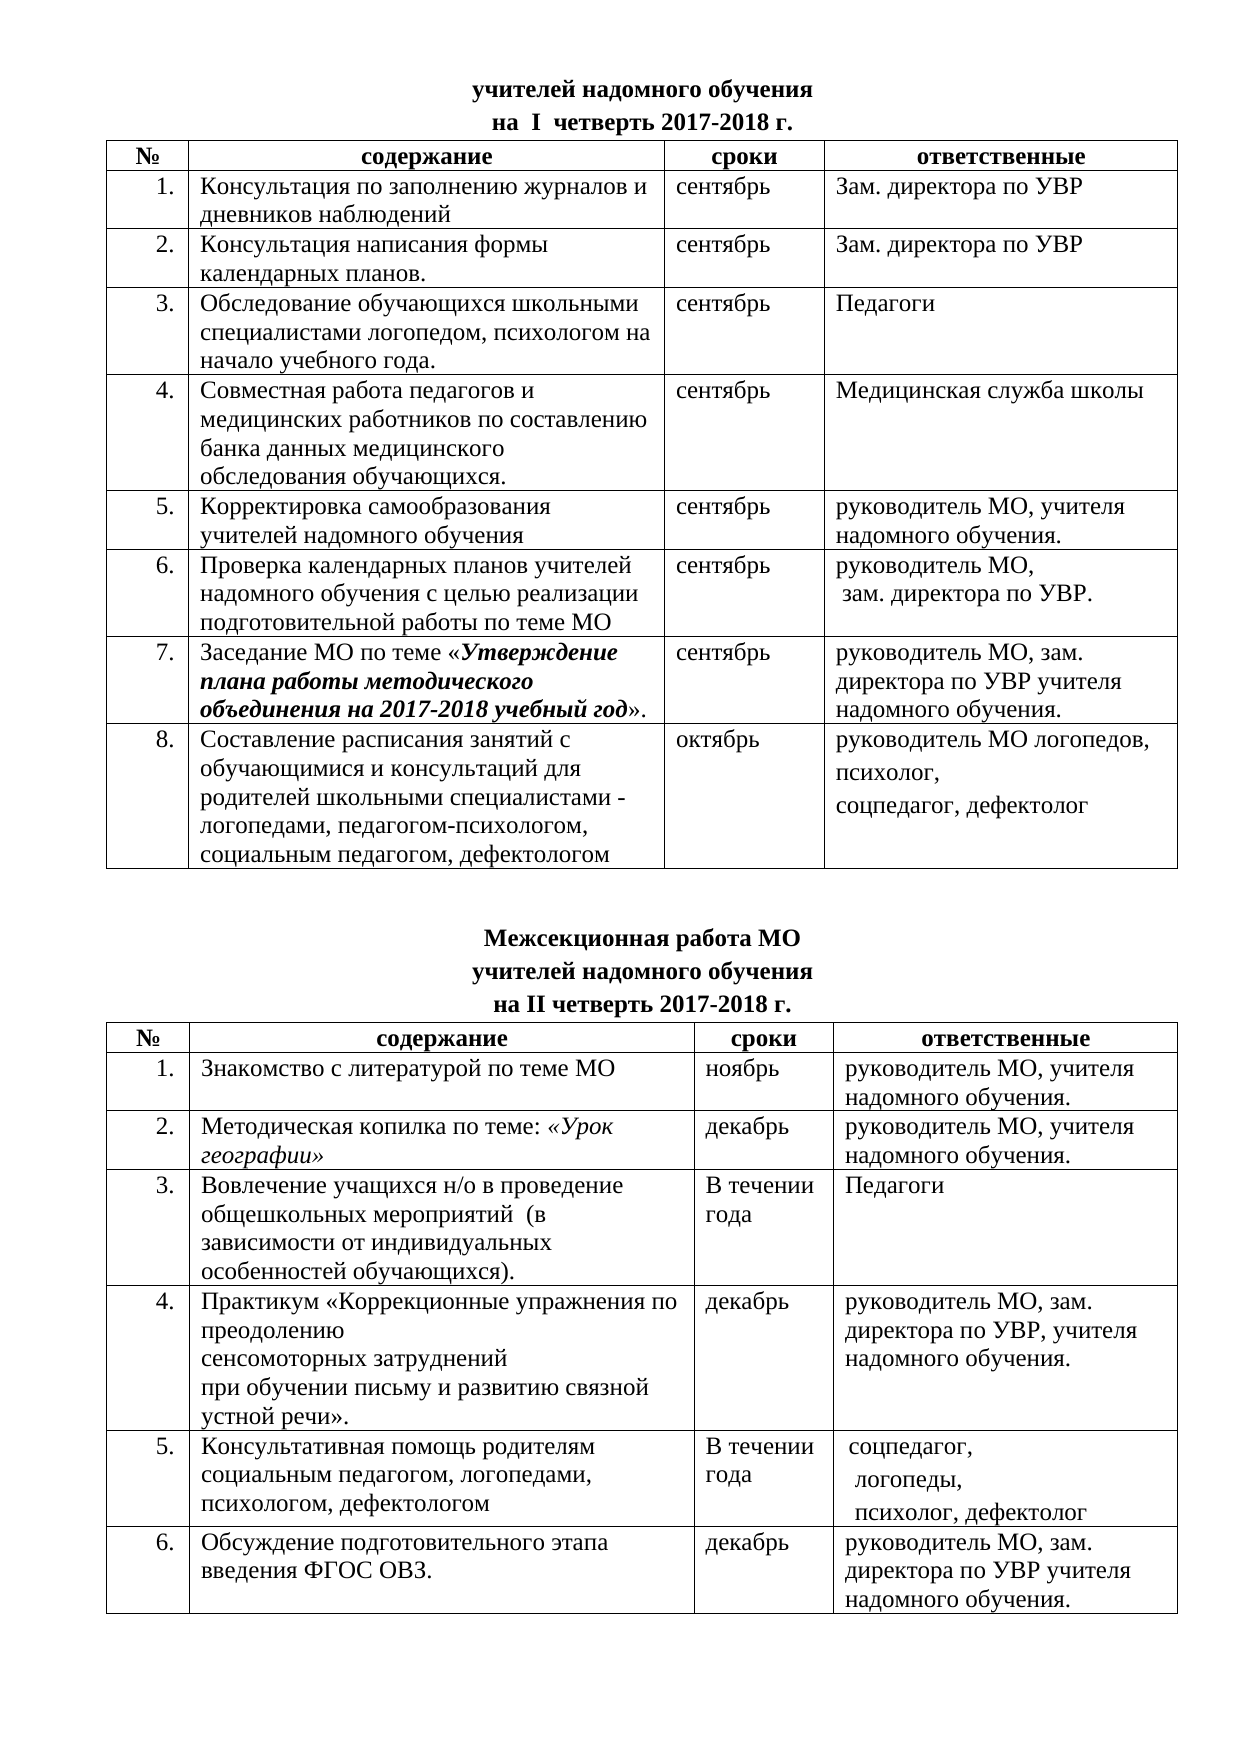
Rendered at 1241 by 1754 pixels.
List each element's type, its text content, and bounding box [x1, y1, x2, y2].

table_header сроки [695, 1023, 833, 1052]
table_cell руководитель МО, учителя надомного обучения. [834, 1053, 1177, 1110]
table_cell руководитель МО, учителя надомного обучения. [825, 491, 1177, 549]
table_cell ноябрь [695, 1053, 833, 1110]
table_cell Практикум «Коррекционные упражнения по преодолению сенсомоторных затруднений при обучении письму и развитию связной устной речи». [190, 1286, 694, 1430]
table_cell [107, 1527, 189, 1613]
table_cell Медицинская служба школы [825, 375, 1177, 490]
table_cell [107, 1111, 189, 1169]
table_cell Вовлечение учащихся н/о в проведение общешкольных мероприятий (в зависимости от индивидуальных особенностей обучающихся). [190, 1170, 694, 1285]
table_cell [107, 288, 188, 374]
table_cell Корректировка самообразования учителей надомного обучения [189, 491, 664, 549]
table_cell сентябрь [665, 375, 824, 490]
table_cell Педагоги [834, 1170, 1177, 1285]
table_cell [107, 550, 188, 636]
table_header содержание [190, 1023, 694, 1052]
text на I четверть 2017-2018 г. [118, 107, 1167, 136]
table_header сроки [665, 141, 824, 170]
table_cell руководитель МО, зам. директора по УВР учителя надомного обучения. [825, 637, 1177, 723]
table_cell [107, 637, 188, 723]
table_cell Совместная работа педагогов и медицинских работников по составлению банка данных медицинского обследования обучающихся. [189, 375, 664, 490]
table_cell Консультация написания формы календарных планов. [189, 229, 664, 287]
table_cell [107, 1286, 189, 1430]
table_cell [107, 171, 188, 228]
table_cell сентябрь [665, 491, 824, 549]
table_cell октябрь [665, 724, 824, 868]
table_cell сентябрь [665, 637, 824, 723]
table_cell Зам. директора по УВР [825, 171, 1177, 228]
table_cell сентябрь [665, 550, 824, 636]
text учителей надомного обучения [118, 956, 1167, 985]
table_cell руководитель МО, зам. директора по УВР. [825, 550, 1177, 636]
table_cell сентябрь [665, 229, 824, 287]
table_cell Знакомство с литературой по теме МО [190, 1053, 694, 1110]
text учителей надомного обучения [118, 74, 1167, 103]
table_cell руководитель МО, учителя надомного обучения. [834, 1111, 1177, 1169]
table_header содержание [189, 141, 664, 170]
table_cell руководитель МО логопедов, психолог, соцпедагог, дефектолог [825, 724, 1177, 868]
table_cell [107, 375, 188, 490]
text на II четверть 2017-2018 г. [118, 989, 1167, 1018]
table_cell декабрь [695, 1527, 833, 1613]
table_cell Обсуждение подготовительного этапа введения ФГОС ОВЗ. [190, 1527, 694, 1613]
table_cell сентябрь [665, 288, 824, 374]
table_cell Проверка календарных планов учителей надомного обучения с целью реализации подготовительной работы по теме МО [189, 550, 664, 636]
table_cell [107, 229, 188, 287]
table_cell Педагоги [825, 288, 1177, 374]
table_cell Методическая копилка по теме: «Урок географии» [190, 1111, 694, 1169]
table_cell сентябрь [665, 171, 824, 228]
table_cell руководитель МО, зам. директора по УВР, учителя надомного обучения. [834, 1286, 1177, 1430]
table_cell [107, 1053, 189, 1110]
table_cell Обследование обучающихся школьными специалистами логопедом, психологом на начало учебного года. [189, 288, 664, 374]
table_cell [107, 1170, 189, 1285]
table_cell Составление расписания занятий с обучающимися и консультаций для родителей школьными специалистами - логопедами, педагогом-психологом, социальным педагогом, дефектологом [189, 724, 664, 868]
table_header № [107, 1023, 189, 1052]
table_header ответственные [834, 1023, 1177, 1052]
table_cell декабрь [695, 1286, 833, 1430]
table_header ответственные [825, 141, 1177, 170]
table_cell [107, 724, 188, 868]
table_cell [107, 491, 188, 549]
table_cell Заседание МО по теме «Утверждение плана работы методического объединения на 2017-2018 учебный год». [189, 637, 664, 723]
text Межсекционная работа МО [118, 923, 1167, 952]
table_cell соцпедагог, логопеды, психолог, дефектолог [834, 1431, 1177, 1526]
table_cell Зам. директора по УВР [825, 229, 1177, 287]
table_cell [107, 1431, 189, 1526]
table_cell В течении года [695, 1431, 833, 1526]
table_cell В течении года [695, 1170, 833, 1285]
table_cell руководитель МО, зам. директора по УВР учителя надомного обучения. [834, 1527, 1177, 1613]
table_cell Консультация по заполнению журналов и дневников наблюдений [189, 171, 664, 228]
table_cell декабрь [695, 1111, 833, 1169]
table_cell Консультативная помощь родителям социальным педагогом, логопедами, психологом, дефектологом [190, 1431, 694, 1526]
table_header № [107, 141, 188, 170]
